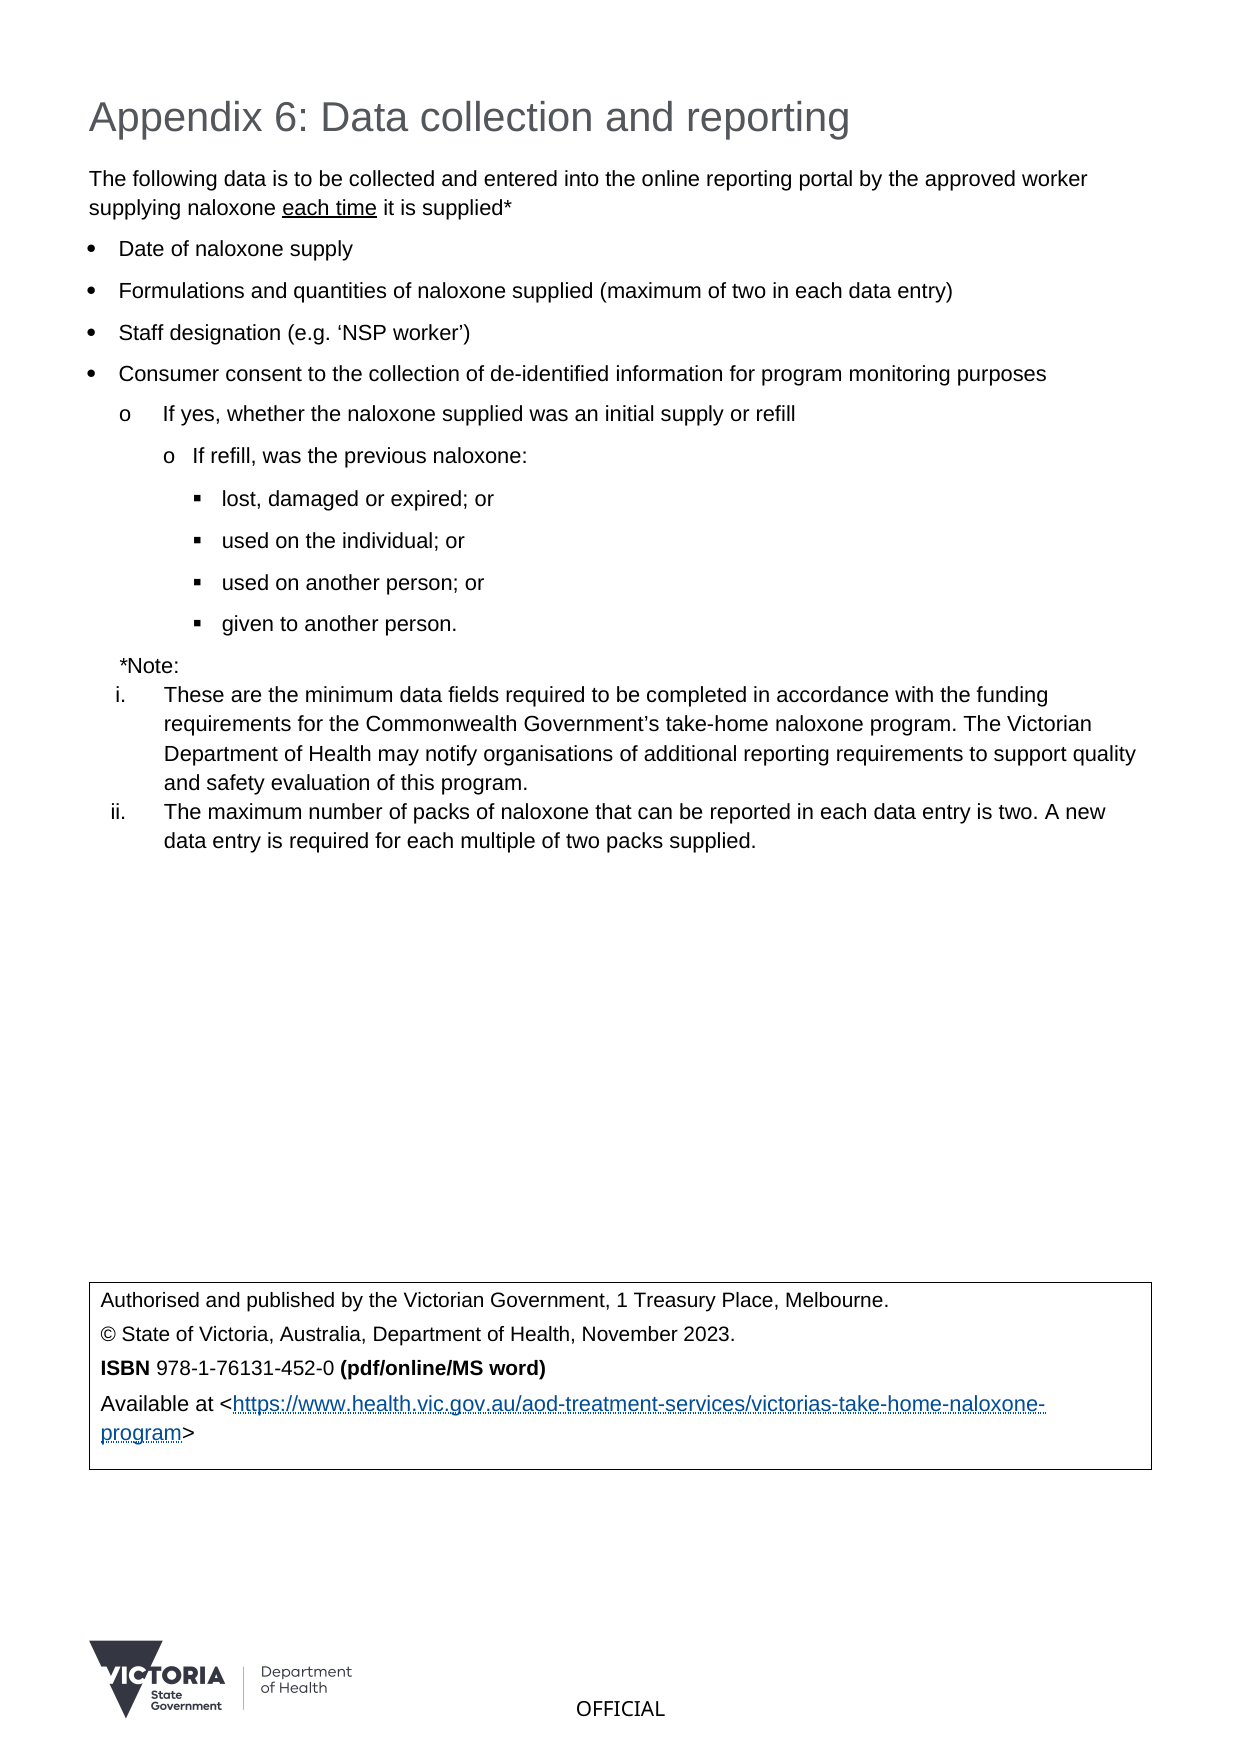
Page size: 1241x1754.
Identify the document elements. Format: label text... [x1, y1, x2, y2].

list If yes, whether the naloxone supplied was an initial supply or refill [118, 399, 1152, 428]
list The maximum number of packs of naloxone that can be reported in each data entry is two. A new data entry is required for each multiple of two packs supplied. [126, 795, 1152, 853]
list given to another person. [192, 607, 1152, 636]
list Date of naloxone supply [87, 232, 1152, 261]
picture [0, 1595, 1241, 1754]
list Formulations and quantities of naloxone supplied (maximum of two in each data entry) [87, 274, 1152, 303]
list used on the individual; or [192, 524, 1152, 553]
list Consumer consent to the collection of de-identified information for program monitoring purposes [87, 357, 1152, 386]
list These are the minimum data fields required to be completed in accordance with the funding requirements for the Commonwealth Government’s take-home naloxone program. The Victorian Department of Health may notify organisations of additional reporting requirements to support quality and safety evaluation of this program. [126, 678, 1152, 795]
list lost, damaged or expired; or [192, 482, 1152, 511]
list Staff designation (e.g. ‘NSP worker’) [87, 316, 1152, 345]
list used on another person; or [192, 566, 1152, 595]
table_header Authorised and published by the Victorian Government, 1 Treasury Place, Melbourne. © State of Victoria, Australia, Department of Health, November 2023. ISBN 978-1-76131-452-0 (pdf/online/MS word) Available at <https://www.health.vic.gov.au/aod-treatment-services/victorias-take-home-naloxone-program> [90, 1283, 1151, 1468]
subtitle Appendix 6: Data collection and reporting [89, 93, 1152, 141]
text The following data is to be collected and entered into the online reporting portal by the approved worker supplying naloxone each time it is supplied* [89, 161, 1152, 220]
text *Note: [89, 649, 1152, 678]
list If refill, was the previous naloxone: [162, 441, 1152, 470]
